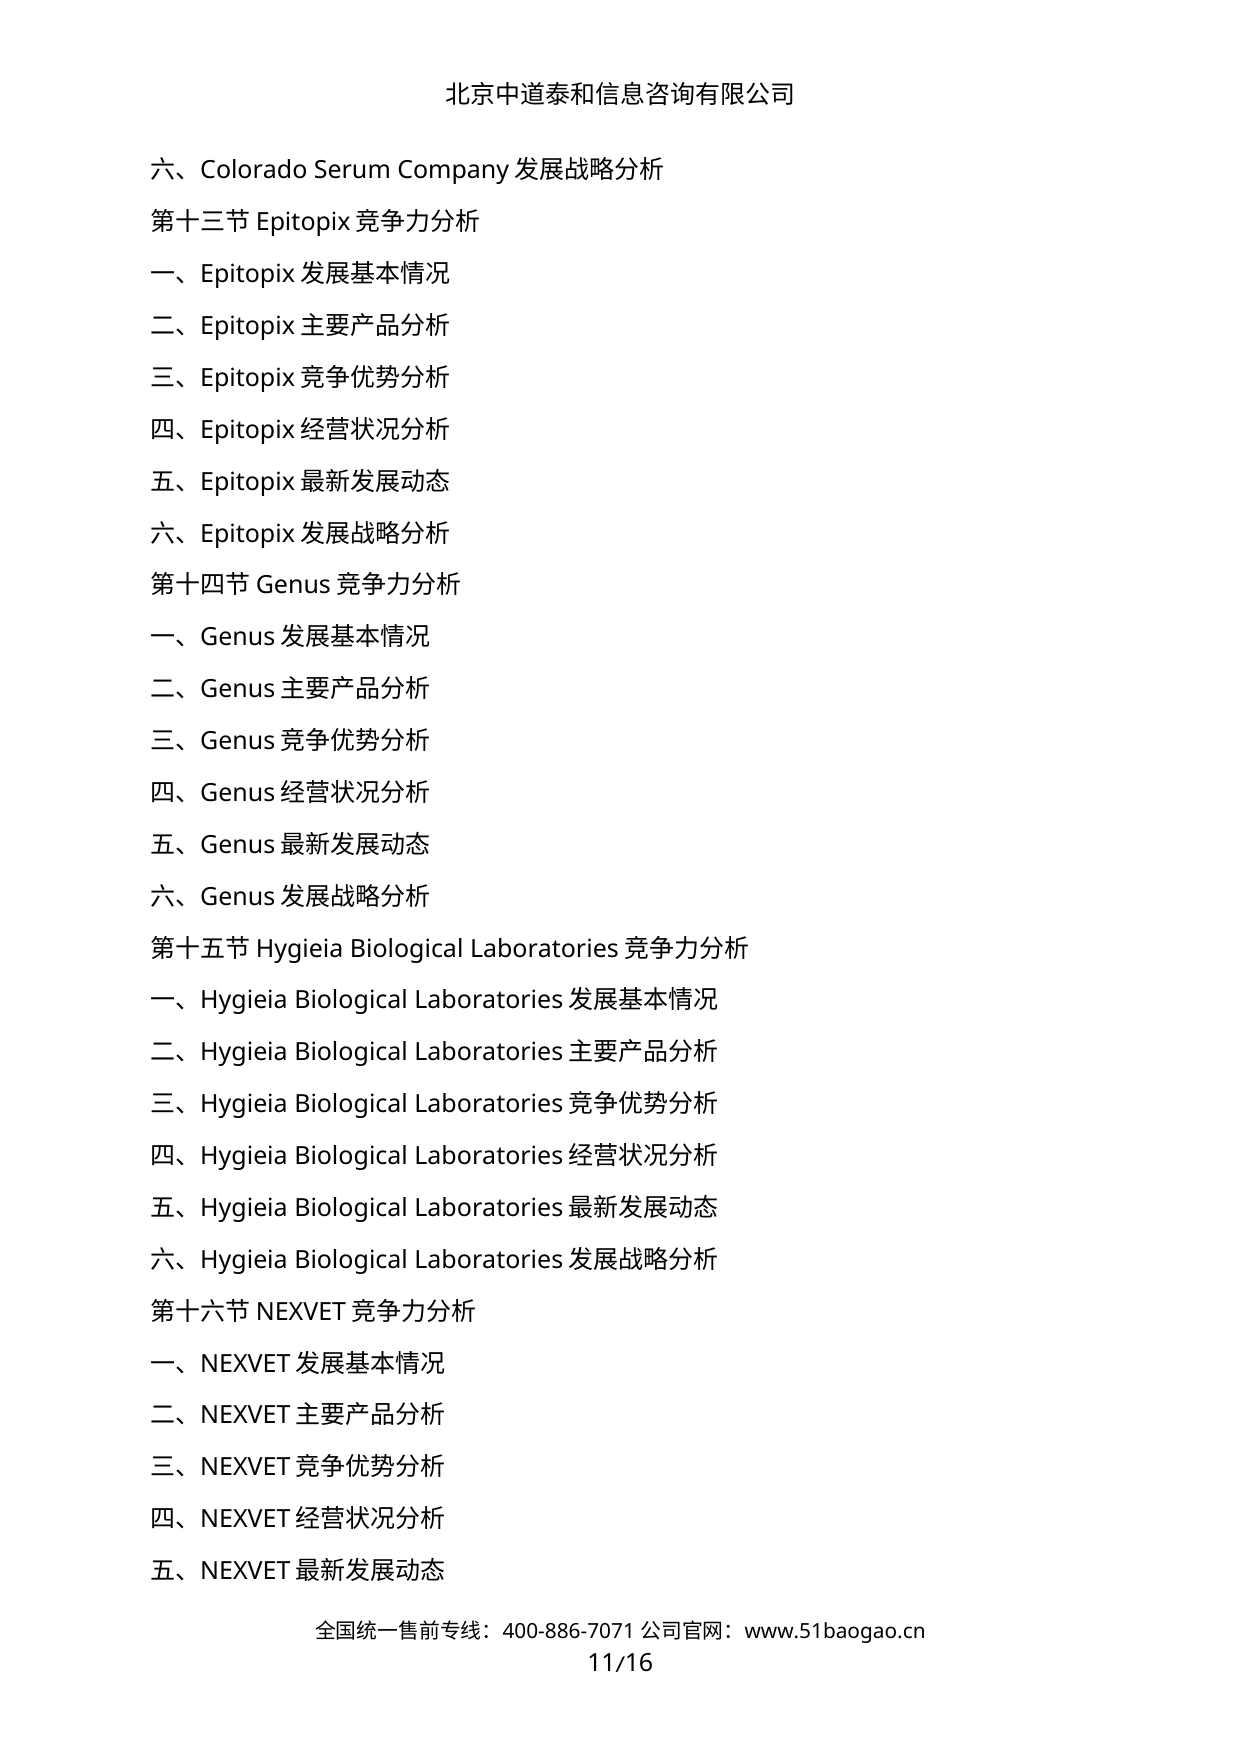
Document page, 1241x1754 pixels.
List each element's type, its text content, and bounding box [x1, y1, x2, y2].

text 第十三节 Epitopix竞争力分析 [150, 202, 1090, 238]
text 四、Hygieia Biological Laboratories经营状况分析 [150, 1136, 1090, 1172]
text 一、Epitopix发展基本情况 [150, 254, 1090, 290]
text 五、Hygieia Biological Laboratories最新发展动态 [150, 1187, 1090, 1224]
text 三、NEXVET竞争优势分析 [150, 1447, 1090, 1483]
text 三、Genus竞争优势分析 [150, 721, 1090, 757]
text 二、Hygieia Biological Laboratories主要产品分析 [150, 1032, 1090, 1068]
text 三、Epitopix竞争优势分析 [150, 357, 1090, 394]
text 五、Epitopix最新发展动态 [150, 461, 1090, 497]
text 第十五节 Hygieia Biological Laboratories竞争力分析 [150, 928, 1090, 964]
text 三、Hygieia Biological Laboratories竞争优势分析 [150, 1084, 1090, 1120]
text 五、NEXVET最新发展动态 [150, 1551, 1090, 1587]
text 六、Genus发展战略分析 [150, 876, 1090, 912]
text 二、NEXVET主要产品分析 [150, 1395, 1090, 1431]
text 二、Epitopix主要产品分析 [150, 306, 1090, 342]
text 第十四节 Genus竞争力分析 [150, 565, 1090, 601]
text 一、Genus发展基本情况 [150, 617, 1090, 653]
text 六、Hygieia Biological Laboratories发展战略分析 [150, 1239, 1090, 1276]
text 六、Colorado Serum Company发展战略分析 [150, 150, 1090, 186]
text 六、Epitopix发展战略分析 [150, 513, 1090, 549]
text 四、Epitopix经营状况分析 [150, 409, 1090, 446]
text 一、Hygieia Biological Laboratories发展基本情况 [150, 980, 1090, 1016]
text 一、NEXVET发展基本情况 [150, 1343, 1090, 1379]
text 四、Genus经营状况分析 [150, 772, 1090, 809]
text 二、Genus主要产品分析 [150, 669, 1090, 705]
text 第十六节 NEXVET竞争力分析 [150, 1291, 1090, 1327]
text 五、Genus最新发展动态 [150, 824, 1090, 861]
text 四、NEXVET经营状况分析 [150, 1499, 1090, 1535]
